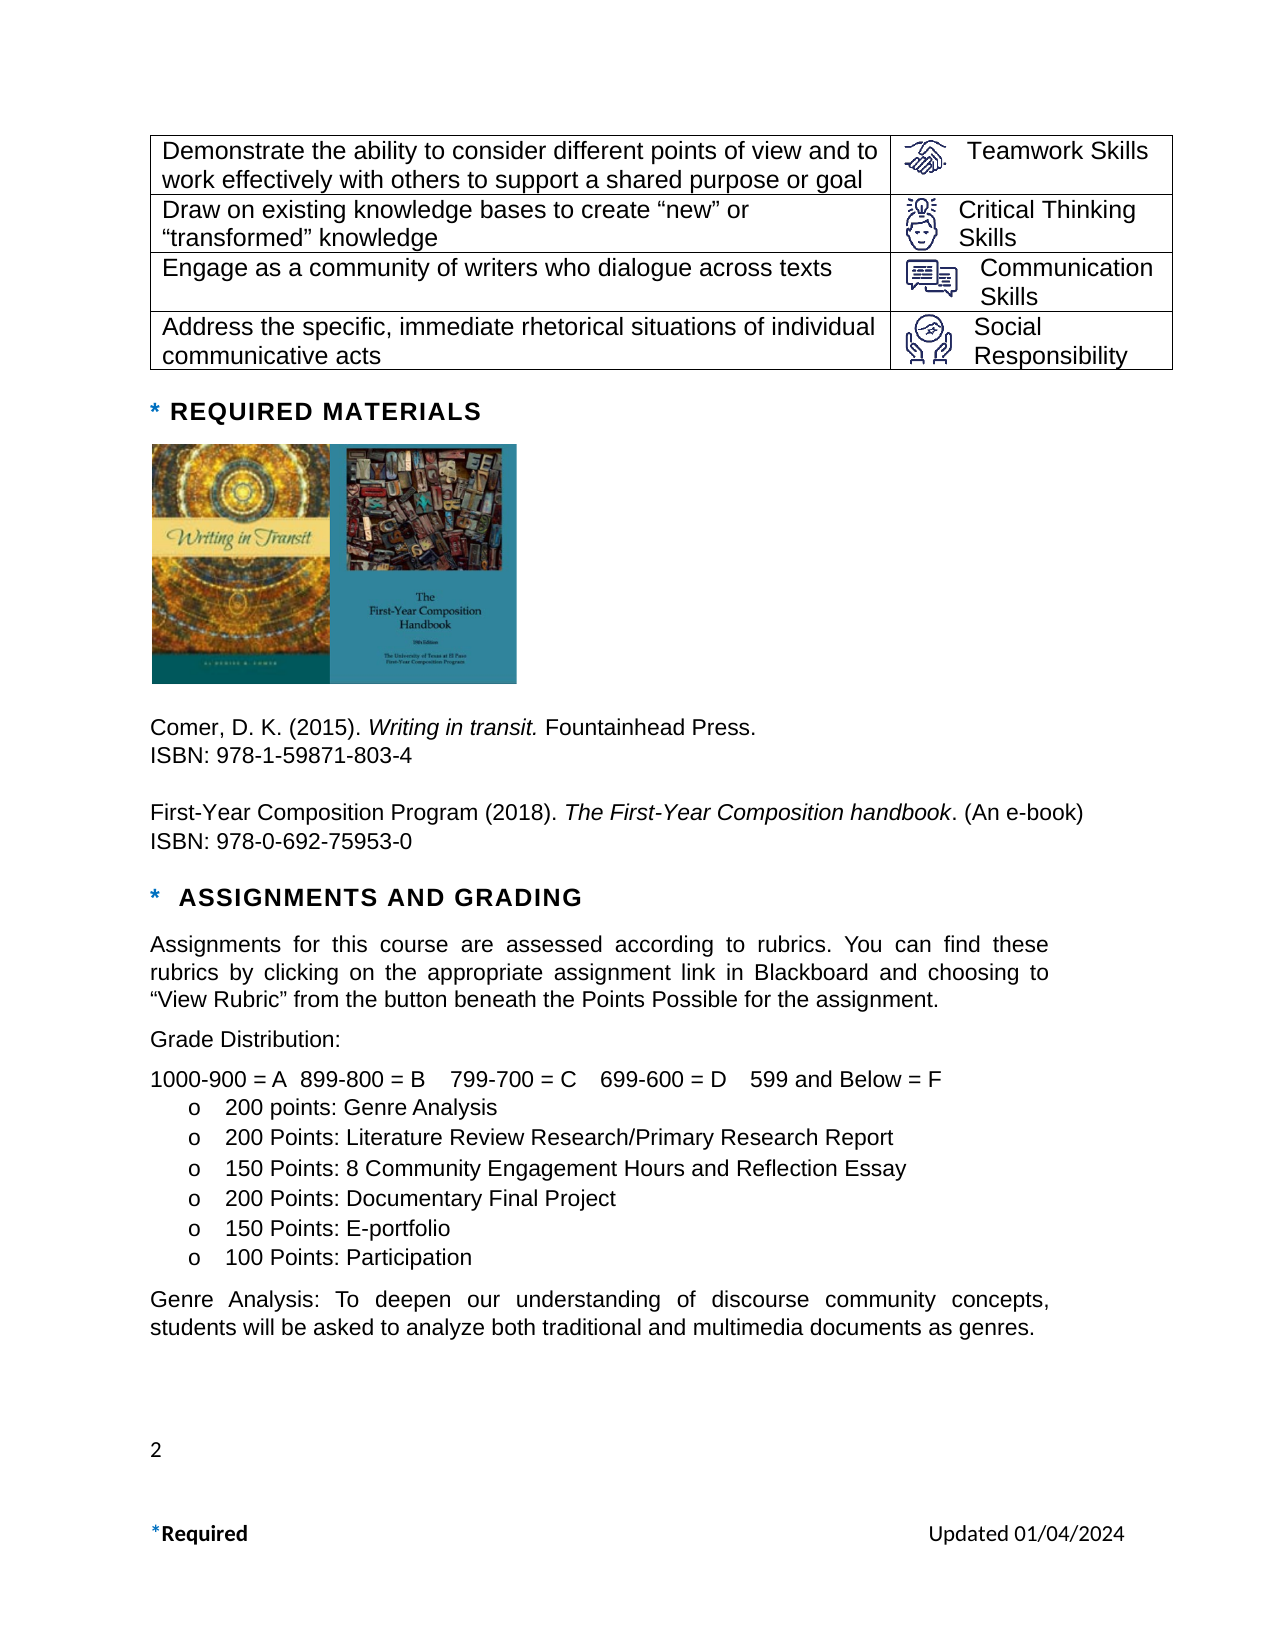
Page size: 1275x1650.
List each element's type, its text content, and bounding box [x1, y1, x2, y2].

list Grade Distribution: [150, 1026, 1050, 1052]
list Assignments for this course are assessed according to rubrics. You can find these rubrics by clicking on the appropriate assignment link in Blackboard and choosing to “View Rubric” from the button beneath the Points Possible for the assignment. [150, 931, 1050, 1012]
table_cell Demonstrate the ability to consider different points of view and to work effectively with others to support a shared purpose or goal [151, 136, 890, 193]
list 200 Points: Literature Review Research/Primary Research Report [187, 1123, 1050, 1152]
picture [902, 194, 962, 303]
table_cell Engage as a community of writers who dialogue across texts [151, 253, 890, 311]
list 1000-900 = A 899-800 = B 799-700 = C 699-600 = D 599 and Below = F [150, 1066, 1050, 1093]
table_cell Draw on existing knowledge bases to create “new” or “transformed” knowledge [151, 195, 890, 252]
table_cell Communication Skills [891, 253, 1172, 311]
list 150 Points: 8 Community Engagement Hours and Reflection Essay [187, 1153, 1050, 1183]
text ISBN: 978-1-59871-803-4 [150, 741, 1127, 769]
subtitle * REQUIRED MATERIALS [150, 397, 1125, 426]
picture [902, 136, 948, 177]
list Genre Analysis: To deepen our understanding of discourse community concepts, students will be asked to analyze both traditional and multimedia documents as genres. [150, 1286, 1050, 1340]
list 150 Points: E-portfolio [187, 1214, 1050, 1243]
picture [150, 444, 517, 687]
list 100 Points: Participation [187, 1244, 1050, 1273]
text ISBN: 978-0-692-75953-0 [150, 827, 1127, 854]
subtitle * ASSIGNMENTS AND GRADING [150, 883, 1125, 912]
text First-Year Composition Program (2018). The First-Year Composition handbook. (An e-book) [150, 798, 1127, 826]
list 200 points: Genre Analysis [187, 1094, 1050, 1122]
list 200 Points: Documentary Final Project [187, 1185, 1050, 1213]
text Comer, D. K. (2015). Writing in transit. Fountainhead Press. [150, 713, 1127, 740]
table_cell Address the specific, immediate rhetorical situations of individual communicative acts [151, 312, 890, 369]
table_cell Critical Thinking Skills [940, 195, 1172, 252]
picture [902, 312, 956, 369]
table_cell Teamwork Skills [891, 136, 1172, 193]
table_cell Social Responsibility [956, 312, 1172, 369]
